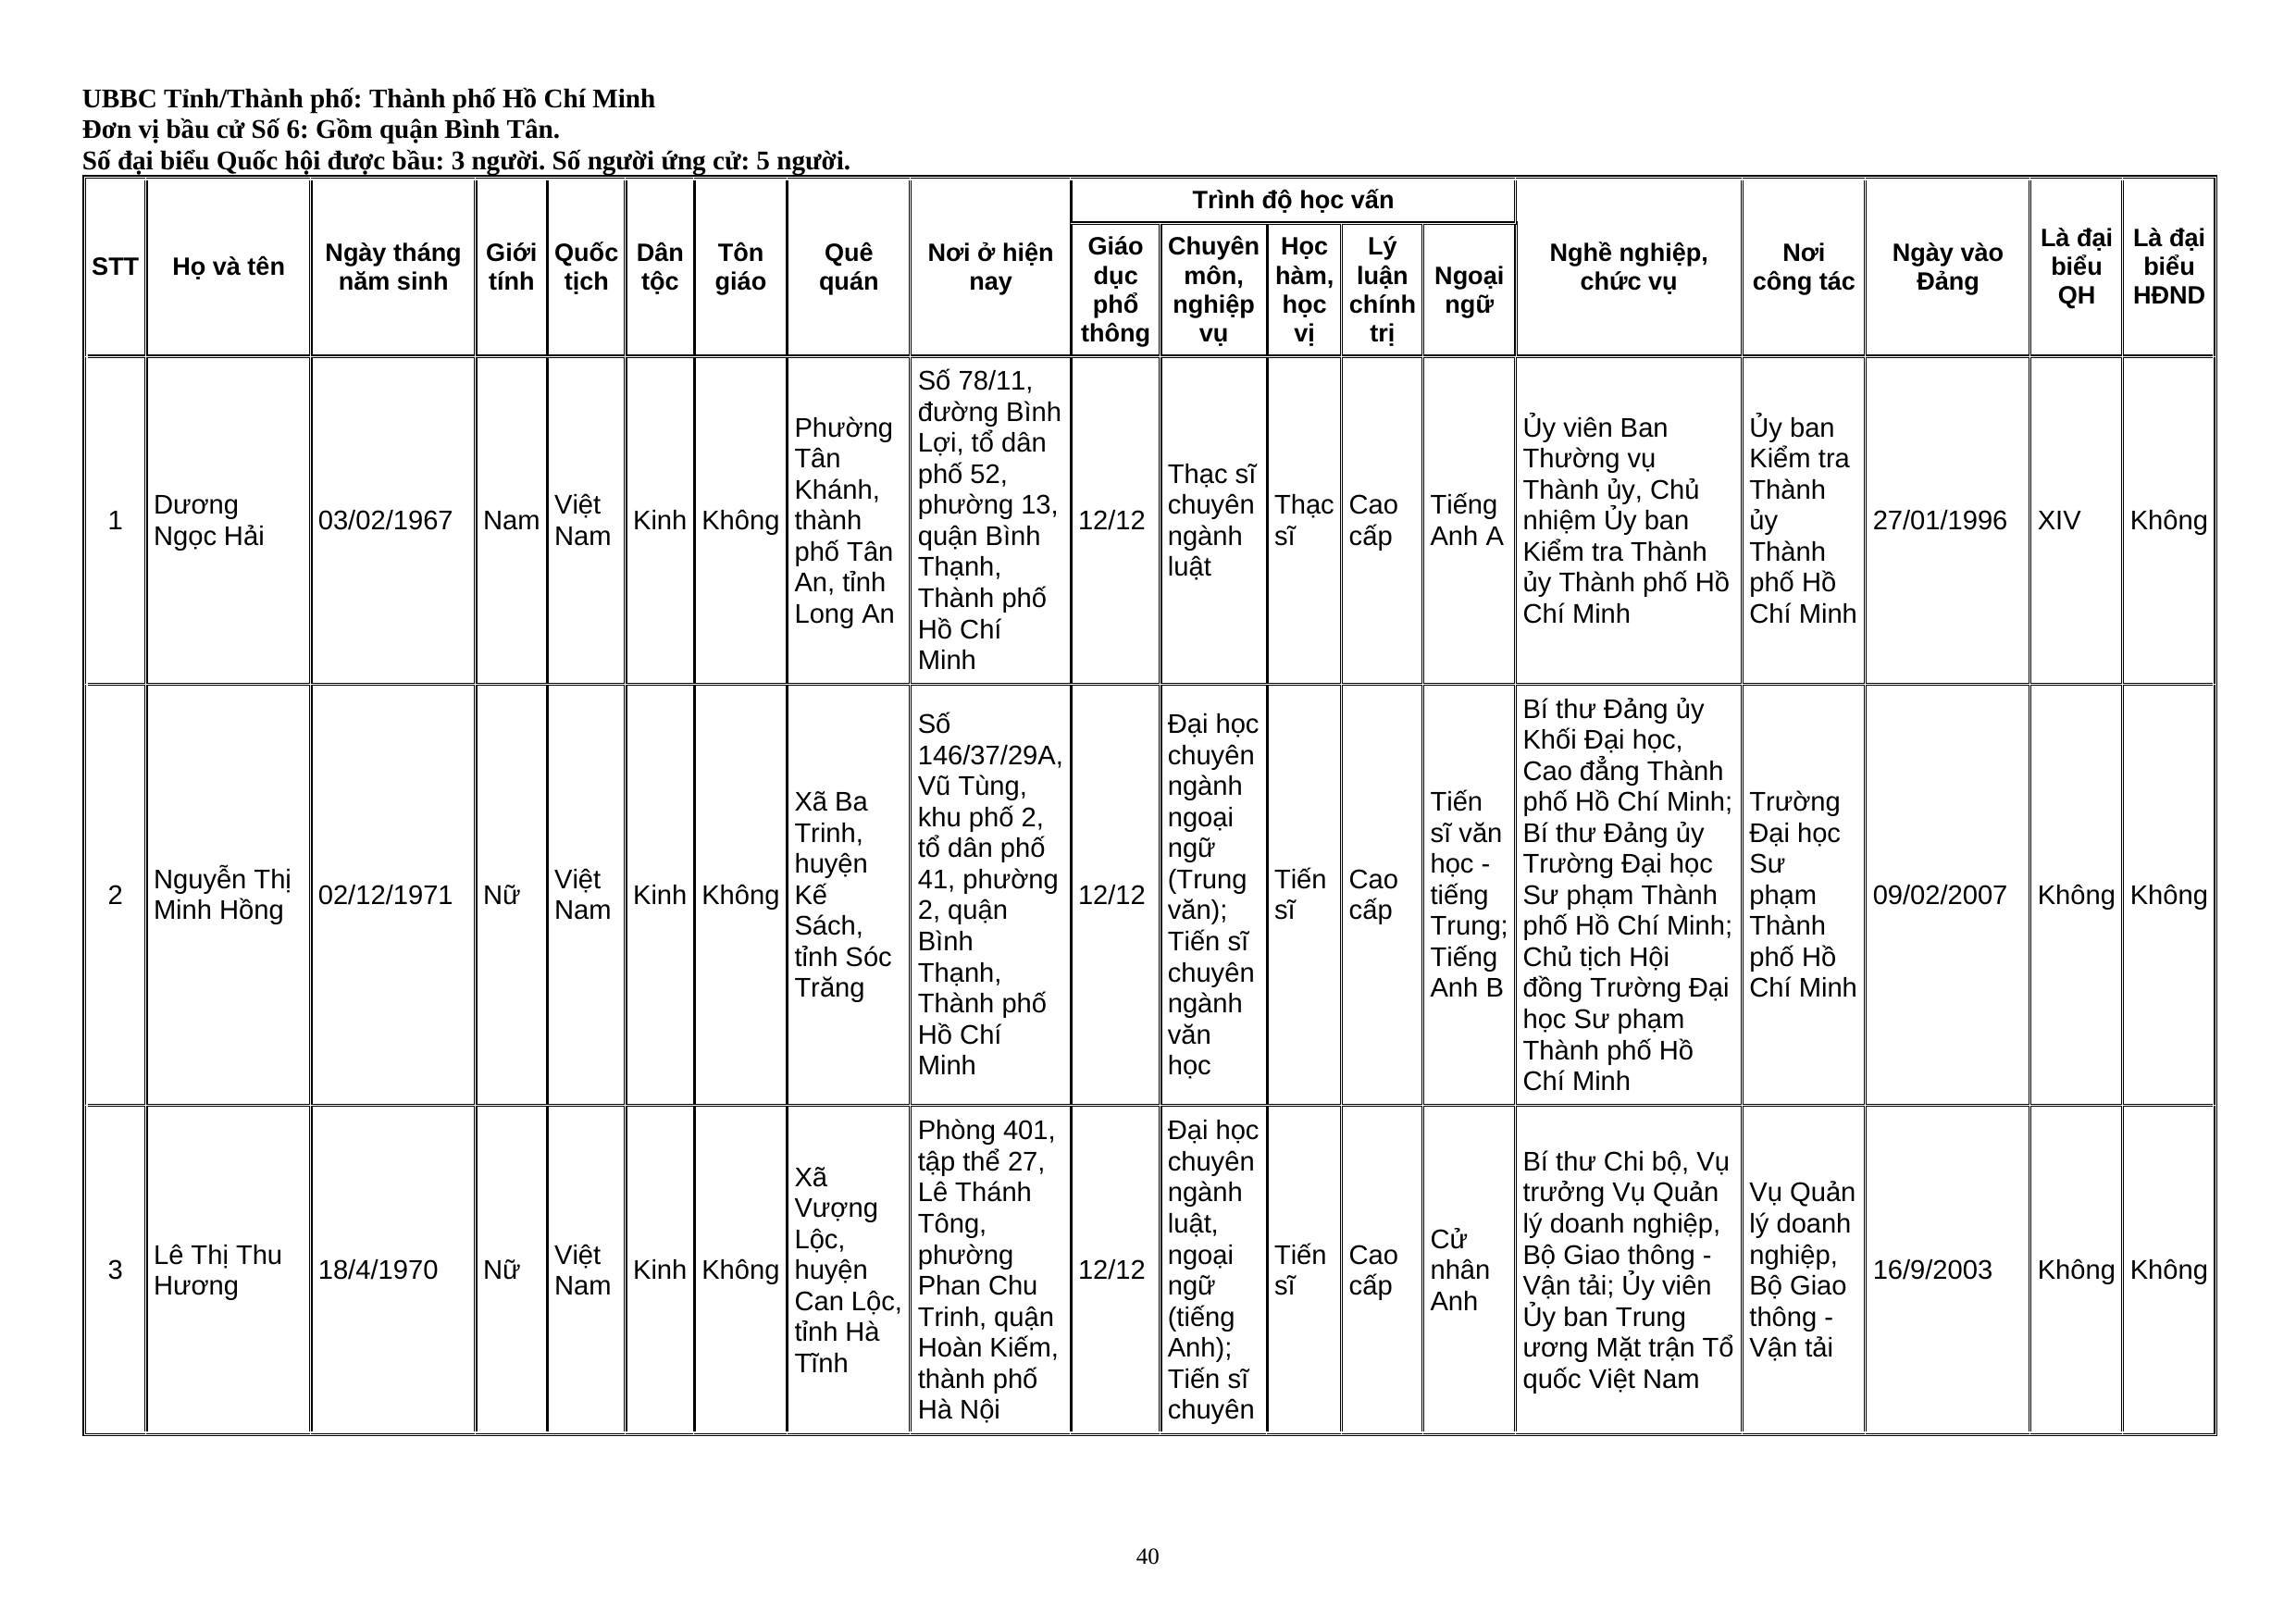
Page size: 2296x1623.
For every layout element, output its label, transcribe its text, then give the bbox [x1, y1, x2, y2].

table_cell Không [2031, 686, 2121, 1103]
table_cell Cao cấp [1343, 358, 1421, 682]
table_cell Không [2124, 683, 2215, 1103]
table_cell Tiến sĩ [1269, 686, 1340, 1103]
table_cell Đại học chuyên ngành luật, ngoại ngữ (tiếng Anh); Tiến sĩ chuyên ngành kinh tế [1160, 1107, 1267, 1433]
table_cell 16/9/2003 [1866, 1107, 2030, 1433]
table_cell Không [2124, 354, 2215, 682]
table_cell Dương Ngọc Hải [148, 358, 309, 682]
table_cell Kinh [627, 358, 693, 682]
table_header Là đại biểu QH [2030, 179, 2123, 354]
table_cell Không [2123, 1104, 2215, 1433]
table_cell Ủy ban Kiểm tra Thành ủy Thành phố Hồ Chí Minh [1744, 358, 1864, 682]
table_cell Nữ [478, 686, 546, 1103]
table_cell Việt Nam [549, 358, 624, 682]
table_cell Phòng 401, tập thể 27, Lê Thánh Tông, phường Phan Chu Trinh, quận Hoàn Kiếm, thành phố Hà Nội [911, 1107, 1071, 1433]
table_header Ngày tháng năm sinh [311, 177, 476, 354]
table_cell Lê Thị Thu Hương [146, 1104, 311, 1433]
table_cell Giáo dục phổ thông [1073, 225, 1159, 354]
table_cell Nguyễn Thị Minh Hồng [148, 686, 309, 1103]
table_cell 18/4/1970 [311, 1104, 476, 1433]
text UBBC Tỉnh/Thành phố: Thành phố Hồ Chí Minh Đơn vị bầu cử Số 6: Gồm quận Bình Tân. Số đại biểu Quốc hội được bầu: 3 người. Số người ứng cử: 5 người. [82, 82, 2214, 175]
table_cell Phường Tân Khánh, thành phố Tân An, tỉnh Long An [788, 358, 909, 682]
table_cell Thạc sĩ [1269, 358, 1340, 682]
table_cell 12/12 [1073, 358, 1159, 682]
table_cell Việt Nam [547, 1104, 626, 1433]
table_header Nghề nghiệp, chức vụ [1516, 179, 1742, 354]
table_header Dân tộc [626, 177, 694, 354]
table_cell Học hàm, học vị [1269, 225, 1340, 354]
table_cell Không [696, 686, 786, 1103]
table_cell XIV [2031, 358, 2121, 682]
table_cell Xã Ba Trinh, huyện Kế Sách, tỉnh Sóc Trăng [788, 686, 909, 1103]
table_header Tôn giáo [694, 179, 787, 354]
table_cell Số 146/37/29A, Vũ Tùng, khu phố 2, tổ dân phố 41, phường 2, quận Bình Thạnh, Thành phố Hồ Chí Minh [912, 686, 1070, 1103]
table_header Ngày vào Đảng [1866, 179, 2030, 354]
table_cell Số 78/11, đường Bình Lợi, tổ dân phố 52, phường 13, quận Bình Thạnh, Thành phố Hồ Chí Minh [912, 358, 1070, 682]
table_cell 03/02/1967 [313, 358, 474, 682]
table_cell Cử nhân Anh [1423, 1107, 1516, 1433]
table_cell Chuyên môn, nghiệp vụ [1162, 225, 1266, 354]
table_cell Thạc sĩ chuyên ngành luật [1162, 358, 1266, 682]
table_cell Vụ Quản lý doanh nghiệp, Bộ Giao thông - Vận tải [1743, 1107, 1866, 1433]
table_header Nơi công tác [1743, 179, 1866, 354]
table_cell 3 [86, 1104, 146, 1433]
table_cell Tiến sĩ văn học - tiếng Trung; Tiếng Anh B [1424, 686, 1514, 1103]
table_header Quê quán [787, 179, 911, 354]
table_cell Không [2030, 1107, 2123, 1433]
table_cell Xã Vượng Lộc, huyện Can Lộc, tỉnh Hà Tĩnh [787, 1107, 911, 1433]
table_cell Lý luận chính trị [1343, 225, 1421, 354]
table_cell Tiến sĩ [1267, 1107, 1342, 1433]
table_cell Đại học chuyên ngành ngoại ngữ (Trung văn); Tiến sĩ chuyên ngành văn học [1162, 686, 1266, 1103]
table_cell Tiếng Anh A [1424, 358, 1514, 682]
table_cell Không [694, 1107, 787, 1433]
table_cell Ngoại ngữ [1424, 225, 1514, 354]
table_cell Kinh [627, 686, 693, 1103]
table_cell Cao cấp [1343, 686, 1421, 1103]
table_cell Việt Nam [549, 686, 624, 1103]
table_cell 09/02/2007 [1867, 686, 2029, 1103]
table_cell Cao cấp [1342, 1107, 1423, 1433]
table_cell Nam [478, 358, 546, 682]
table_header Trình độ học vấn [1071, 179, 1516, 221]
table_cell 02/12/1971 [313, 686, 474, 1103]
table_cell 27/01/1996 [1867, 358, 2029, 682]
table_cell Nữ [476, 1107, 547, 1433]
table_header Là đại biểu HĐND [2123, 179, 2214, 354]
table_header Nơi ở hiện nay [911, 177, 1071, 354]
table_cell 2 [86, 683, 144, 1103]
table_cell 1 [86, 354, 144, 682]
table_cell Trường Đại học Sư phạm Thành phố Hồ Chí Minh [1744, 686, 1864, 1103]
table_cell Ủy viên Ban Thường vụ Thành ủy, Chủ nhiệm Ủy ban Kiểm tra Thành ủy Thành phố Hồ Chí Minh [1517, 358, 1741, 682]
table_cell 12/12 [1071, 1104, 1160, 1433]
table_cell Bí thư Đảng ủy Khối Đại học, Cao đẳng Thành phố Hồ Chí Minh; Bí thư Đảng ủy Trường Đại học Sư phạm Thành phố Hồ Chí Minh; Chủ tịch Hội đồng Trường Đại học Sư phạm Thành phố Hồ Chí Minh [1517, 686, 1741, 1103]
table_header Quốc tịch [547, 177, 626, 354]
table_cell Bí thư Chi bộ, Vụ trưởng Vụ Quản lý doanh nghiệp, Bộ Giao thông - Vận tải; Ủy viên Ủy ban Trung ương Mặt trận Tổ quốc Việt Nam [1516, 1107, 1742, 1433]
table_cell 12/12 [1073, 686, 1159, 1103]
table_cell Không [696, 358, 786, 682]
table_header STT [86, 177, 146, 354]
table_cell Kinh [626, 1107, 694, 1433]
table_header Giới tính [476, 179, 547, 354]
table_header Họ và tên [146, 177, 311, 354]
